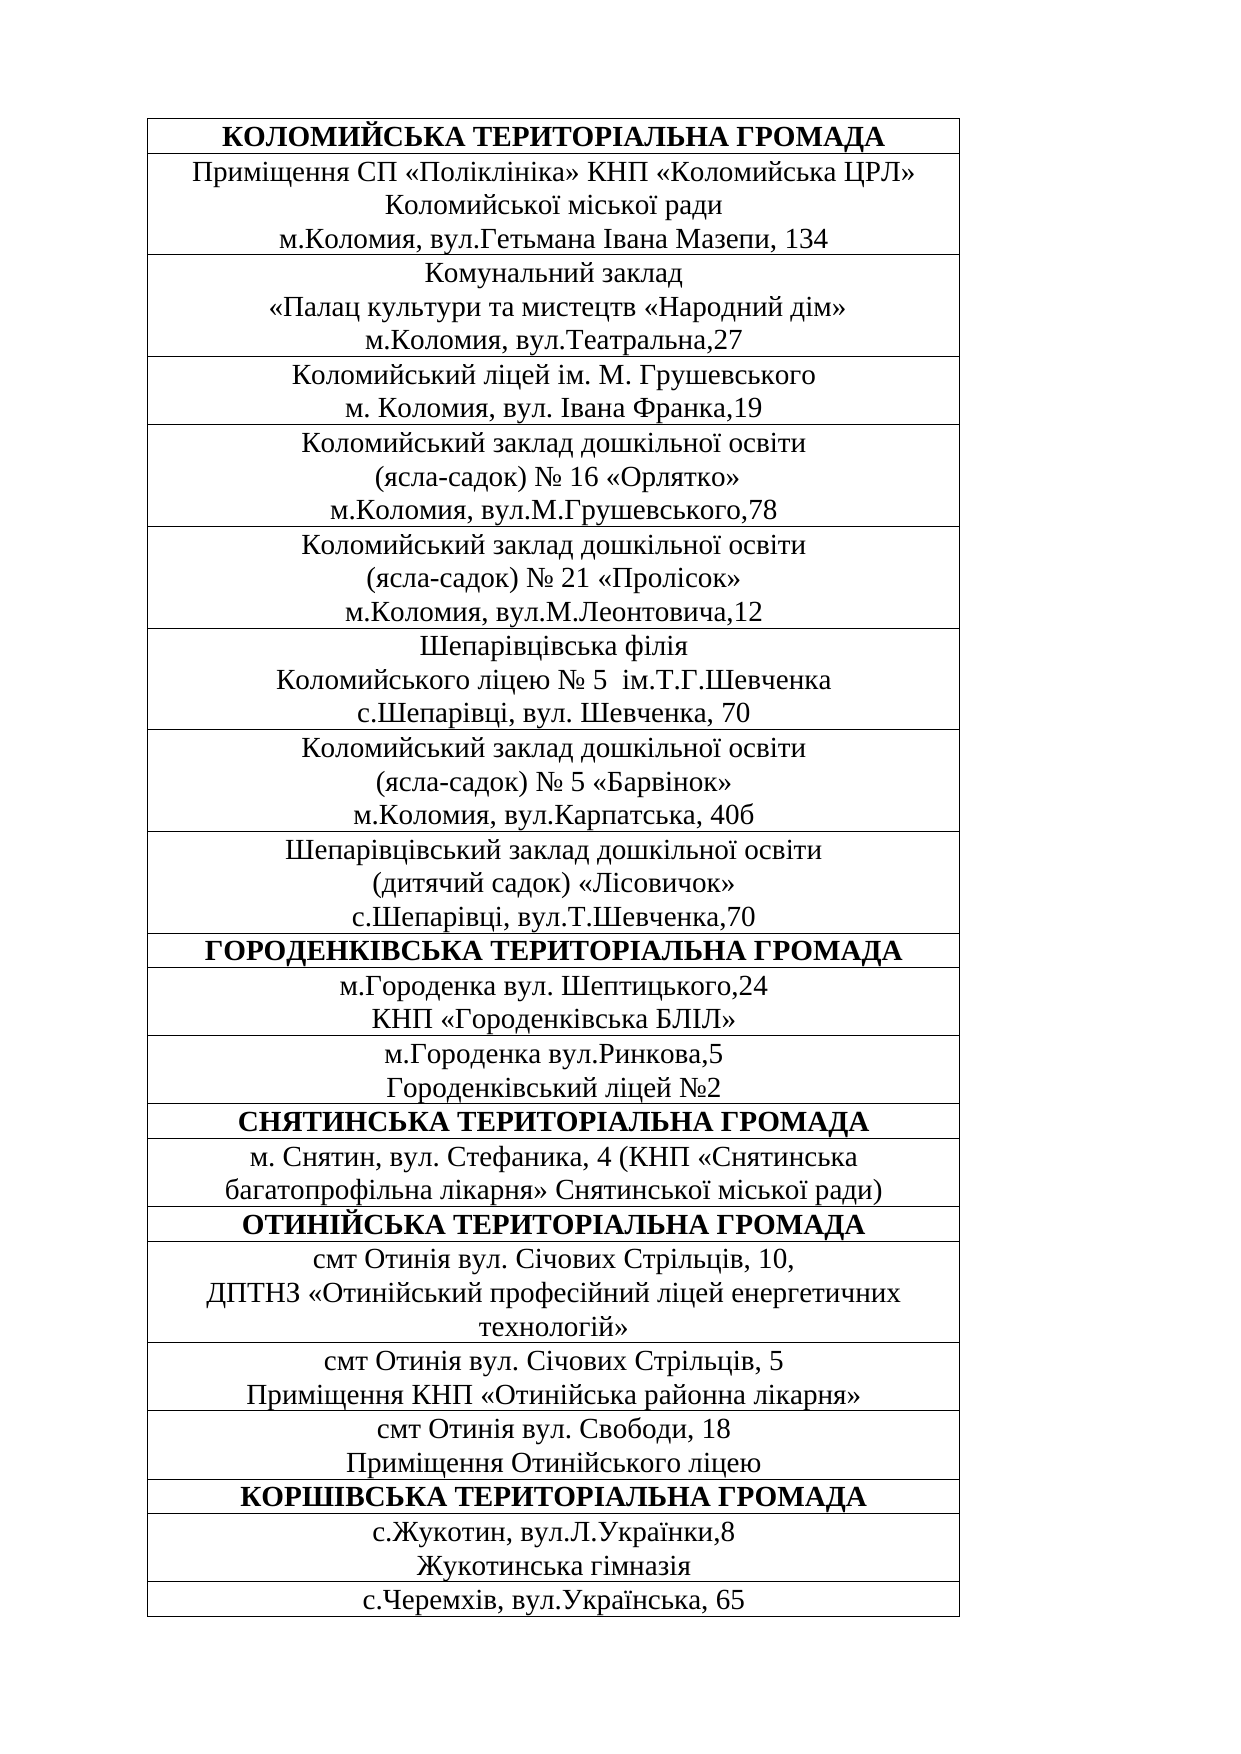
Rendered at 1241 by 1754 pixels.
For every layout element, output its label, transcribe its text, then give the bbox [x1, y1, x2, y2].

table_cell м.Городенка вул.Ринкова,5 Городенківський ліцей №2 [148, 1036, 959, 1103]
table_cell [148, 1582, 959, 1616]
table_cell смт Отинія вул. Січових Стрільців, 5 Приміщення КНП «Отинійська районна лікарня» [148, 1343, 959, 1410]
table_cell ГОРОДЕНКІВСЬКА ТЕРИТОРІАЛЬНА ГРОМАДА [148, 934, 959, 967]
table_cell КОРШІВСЬКА ТЕРИТОРІАЛЬНА ГРОМАДА [148, 1480, 959, 1513]
table_cell СНЯТИНСЬКА ТЕРИТОРІАЛЬНА ГРОМАДА [148, 1104, 959, 1138]
table_cell м.Городенка вул. Шептицького,24 КНП «Городенківська БЛІЛ» [148, 968, 959, 1035]
table_cell Коломийський ліцей ім. М. Грушевського м. Коломия, вул. Івана Франка,19 [148, 357, 959, 424]
table_cell Коломийський заклад дошкільної освіти (ясла-садок) № 16 «Орлятко» м.Коломия, вул.М.Грушевського,78 [148, 425, 959, 526]
table_cell Шепарівцівська філія Коломийського ліцею № 5 ім.Т.Г.Шевченка с.Шепарівці, вул. Шевченка, 70 [148, 629, 959, 729]
table_cell Коломийський заклад дошкільної освіти (ясла-садок) № 21 «Пролісок» м.Коломия, вул.М.Леонтовича,12 [148, 527, 959, 627]
table_header КОЛОМИЙСЬКА ТЕРИТОРІАЛЬНА ГРОМАДА [148, 119, 959, 153]
table_cell с.Жукотин, вул.Л.Українки,8 Жукотинська гімназія [148, 1514, 959, 1581]
table_cell Коломийський заклад дошкільної освіти (ясла-садок) № 5 «Барвінок» м.Коломия, вул.Карпатська, 40б [148, 730, 959, 831]
table_cell смт Отинія вул. Січових Стрільців, 10, ДПТНЗ «Отинійський професійний ліцей енергетичних технологій» [148, 1242, 959, 1342]
table_cell Комунальний заклад «Палац культури та мистецтв «Народний дім» м.Коломия, вул.Театральна,27 [148, 255, 959, 356]
table_cell ОТИНІЙСЬКА ТЕРИТОРІАЛЬНА ГРОМАДА [148, 1207, 959, 1241]
table_cell Приміщення СП «Поліклініка» КНП «Коломийська ЦРЛ» Коломийської міської ради м.Коломия, вул.Гетьмана Івана Мазепи, 134 [148, 154, 959, 254]
table_cell смт Отинія вул. Свободи, 18 Приміщення Отинійського ліцею [148, 1411, 959, 1478]
table_cell Шепарівцівський заклад дошкільної освіти (дитячий садок) «Лісовичок» с.Шепарівці, вул.Т.Шевченка,70 [148, 832, 959, 932]
table_cell м. Снятин, вул. Стефаника, 4 (КНП «Снятинська багатопрофільна лікарня» Снятинської міської ради) [148, 1139, 959, 1206]
